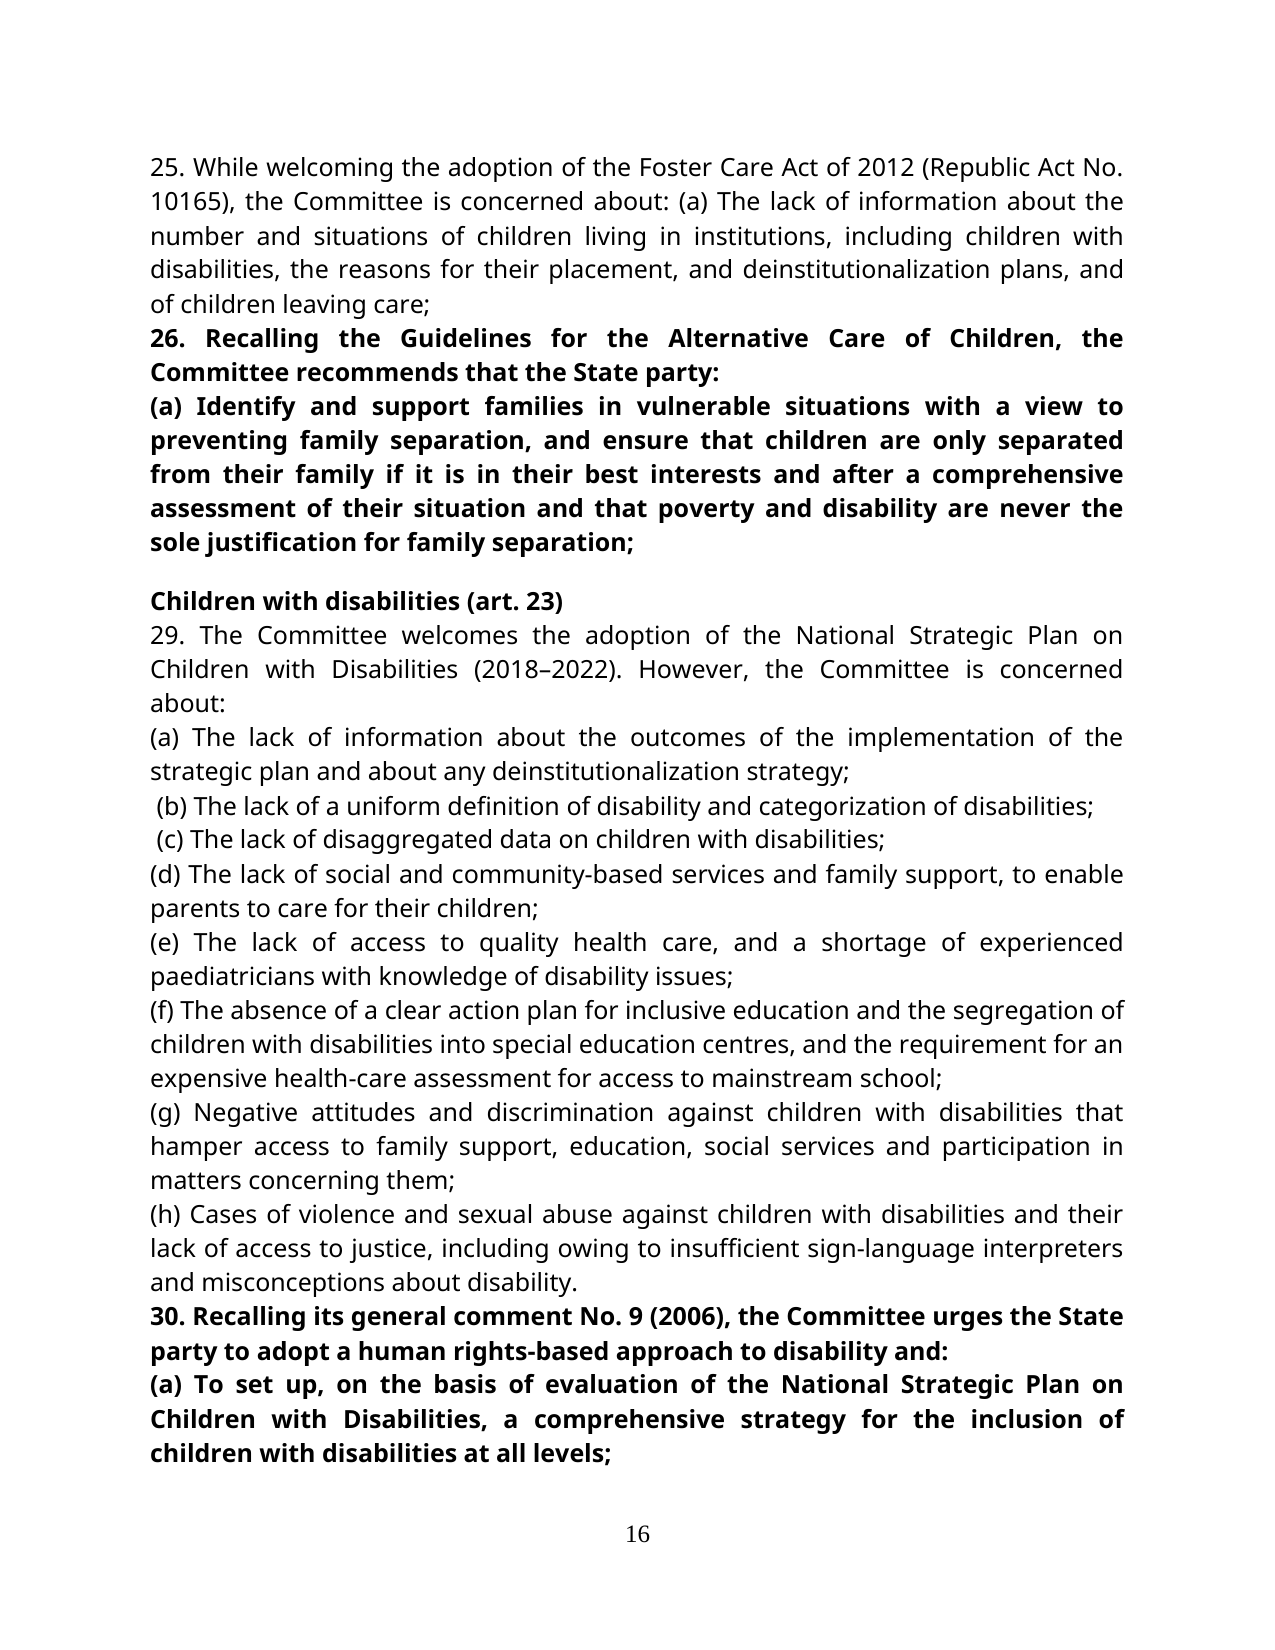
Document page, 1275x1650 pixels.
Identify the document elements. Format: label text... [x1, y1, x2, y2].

text (c) The lack of disaggregated data on children with disabilities; [150, 822, 1125, 856]
text 26. Recalling the Guidelines for the Alternative Care of Children, the Committee recommends that the State party: [150, 320, 1125, 388]
text (e) The lack of access to quality health care, and a shortage of experienced paediatricians with knowledge of disability issues; [150, 924, 1125, 992]
text (d) The lack of social and community-based services and family support, to enable parents to care for their children; [150, 856, 1125, 924]
text (a) The lack of information about the outcomes of the implementation of the strategic plan and about any deinstitutionalization strategy; [150, 720, 1125, 788]
text 25. While welcoming the adoption of the Foster Care Act of 2012 (Republic Act No. 10165), the Committee is concerned about: (a) The lack of information about the number and situations of children living in institutions, including children with disabilities, the reasons for their placement, and deinstitutionalization plans, and of children leaving care; [150, 150, 1125, 320]
text (h) Cases of violence and sexual abuse against children with disabilities and their lack of access to justice, including owing to insufficient sign-language interpreters and misconceptions about disability. [150, 1197, 1125, 1299]
text (f) The absence of a clear action plan for inclusive education and the segregation of children with disabilities into special education centres, and the requirement for an expensive health-care assessment for access to mainstream school; [150, 992, 1125, 1095]
text (a) To set up, on the basis of evaluation of the National Strategic Plan on Children with Disabilities, a comprehensive strategy for the inclusion of children with disabilities at all levels; [150, 1367, 1125, 1469]
text Children with disabilities (art. 23) [150, 584, 1125, 618]
text 29. The Committee welcomes the adoption of the National Strategic Plan on Children with Disabilities (2018–2022). However, the Committee is concerned about: [150, 618, 1125, 720]
text (a) Identify and support families in vulnerable situations with a view to preventing family separation, and ensure that children are only separated from their family if it is in their best interests and after a comprehensive assessment of their situation and that poverty and disability are never the sole justification for family separation; [150, 388, 1125, 559]
text 30. Recalling its general comment No. 9 (2006), the Committee urges the State party to adopt a human rights-based approach to disability and: [150, 1299, 1125, 1367]
text (b) The lack of a uniform definition of disability and categorization of disabilities; [150, 788, 1125, 822]
text (g) Negative attitudes and discrimination against children with disabilities that hamper access to family support, education, social services and participation in matters concerning them; [150, 1095, 1125, 1197]
